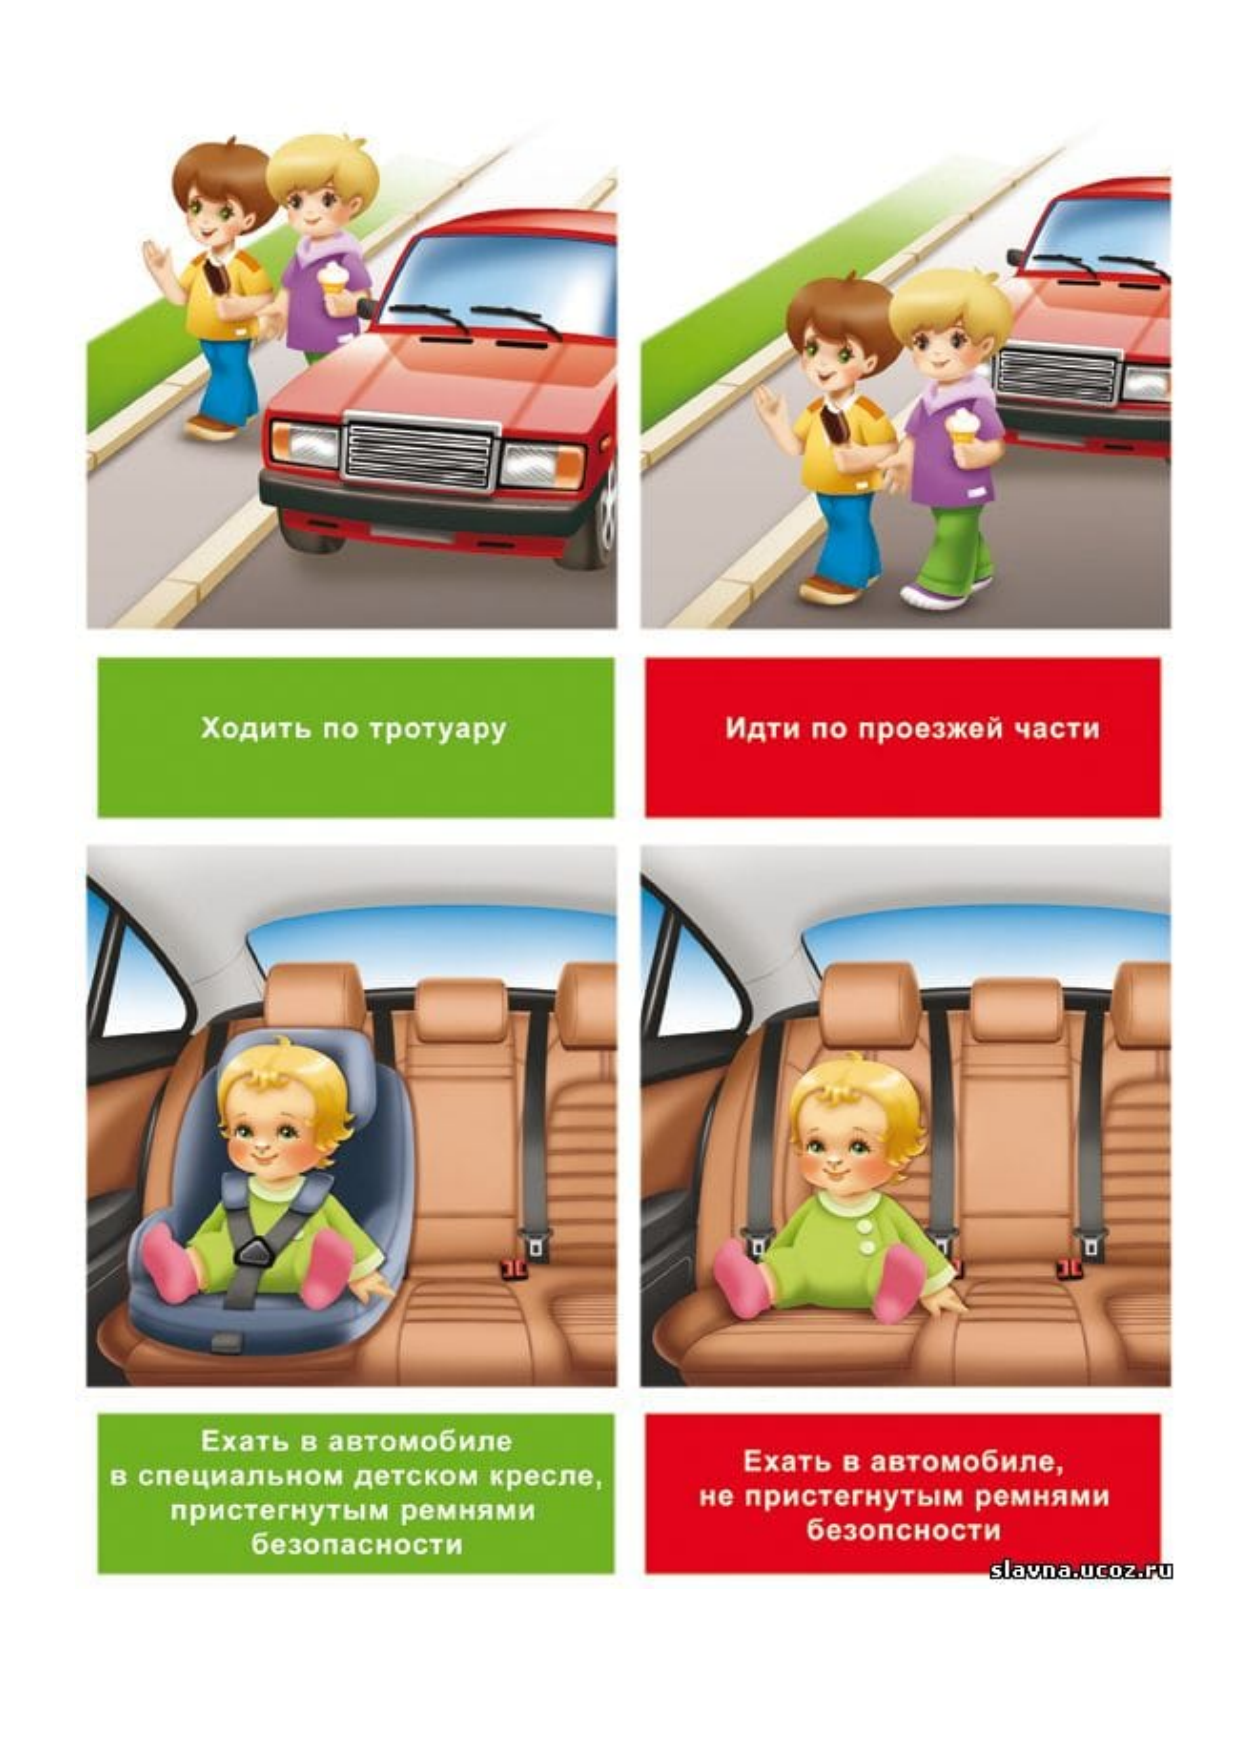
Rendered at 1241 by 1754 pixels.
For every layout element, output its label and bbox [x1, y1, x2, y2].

picture [75, 75, 1183, 1589]
